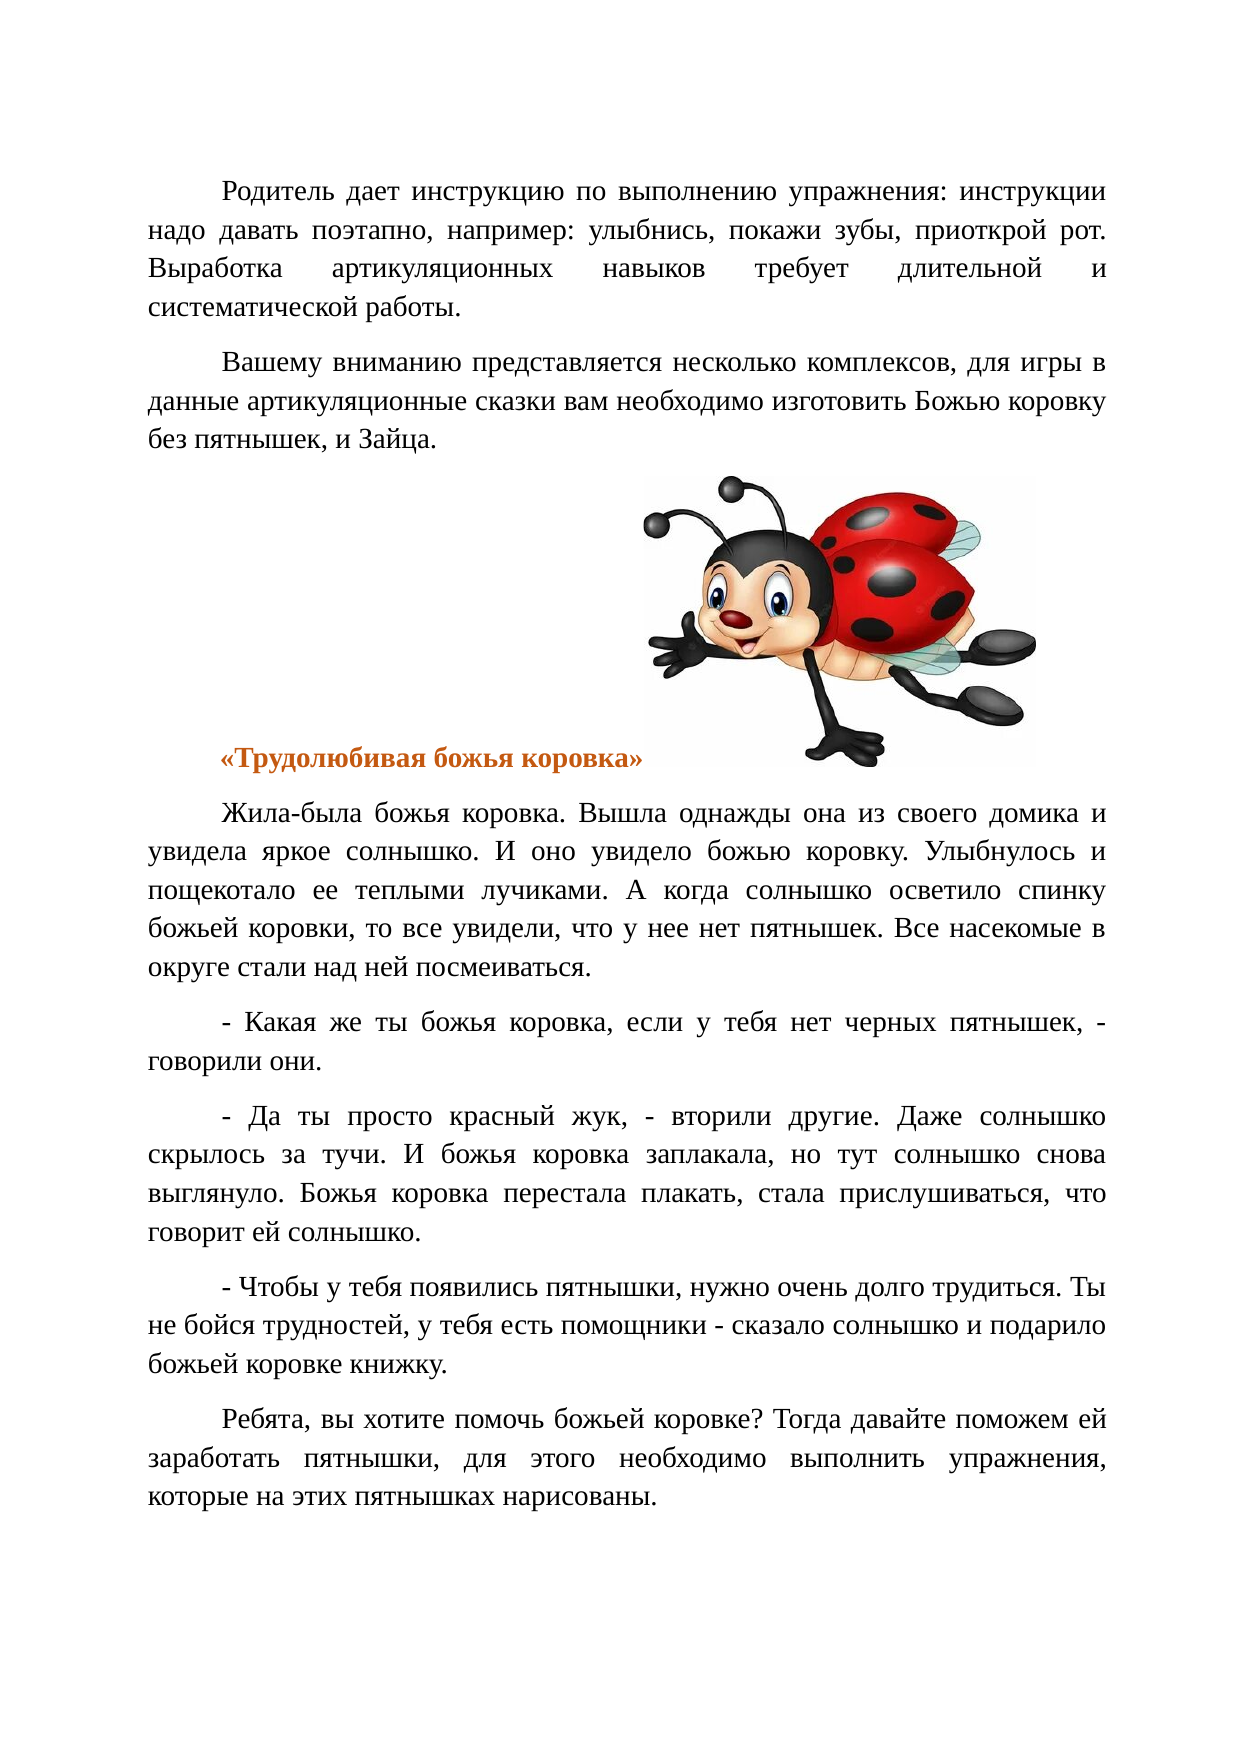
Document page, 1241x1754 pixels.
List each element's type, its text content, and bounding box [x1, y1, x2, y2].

text - Да ты просто красный жук, - вторили другие. Даже солнышко скрылось за тучи. И божья коровка заплакала, но тут солнышко снова выглянуло. Божья коровка перестала плакать, стала прислушиваться, что говорит ей солнышко. [148, 1098, 1107, 1247]
text - Чтобы у тебя появились пятнышки, нужно очень долго трудиться. Ты не бойся трудностей, у тебя есть помощники - сказало солнышко и подарило божьей коровке книжку. [148, 1269, 1107, 1379]
text Ребята, вы хотите помочь божьей коровке? Тогда давайте поможем ей заработать пятнышки, для этого необходимо выполнить упражнения, которые на этих пятнышках нарисованы. [148, 1401, 1107, 1512]
text Вашему вниманию представляется несколько комплексов, для игры в данные артикуляционные сказки вам необходимо изготовить Божью коровку без пятнышек, и Зайца. [148, 344, 1107, 455]
text Жила-была божья коровка. Вышла однажды она из своего домика и увидела яркое солнышко. И оно увидело божью коровку. Улыбнулось и пощекотало ее теплыми лучиками. А когда солнышко осветило спинку божьей коровки, то все увидели, что у нее нет пятнышек. Все насекомые в округе стали над ней посмеиваться. [148, 795, 1107, 983]
text - Какая же ты божья коровка, если у тебя нет черных пятнышек, - говорили они. [148, 1004, 1107, 1076]
text Родитель дает инструкцию по выполнению упражнения: инструкции надо давать поэтапно, например: улыбнись, покажи зубы, приоткрой рот. Выработка артикуляционных навыков требует длительной и систематической работы. [148, 173, 1107, 322]
picture [643, 476, 1036, 767]
